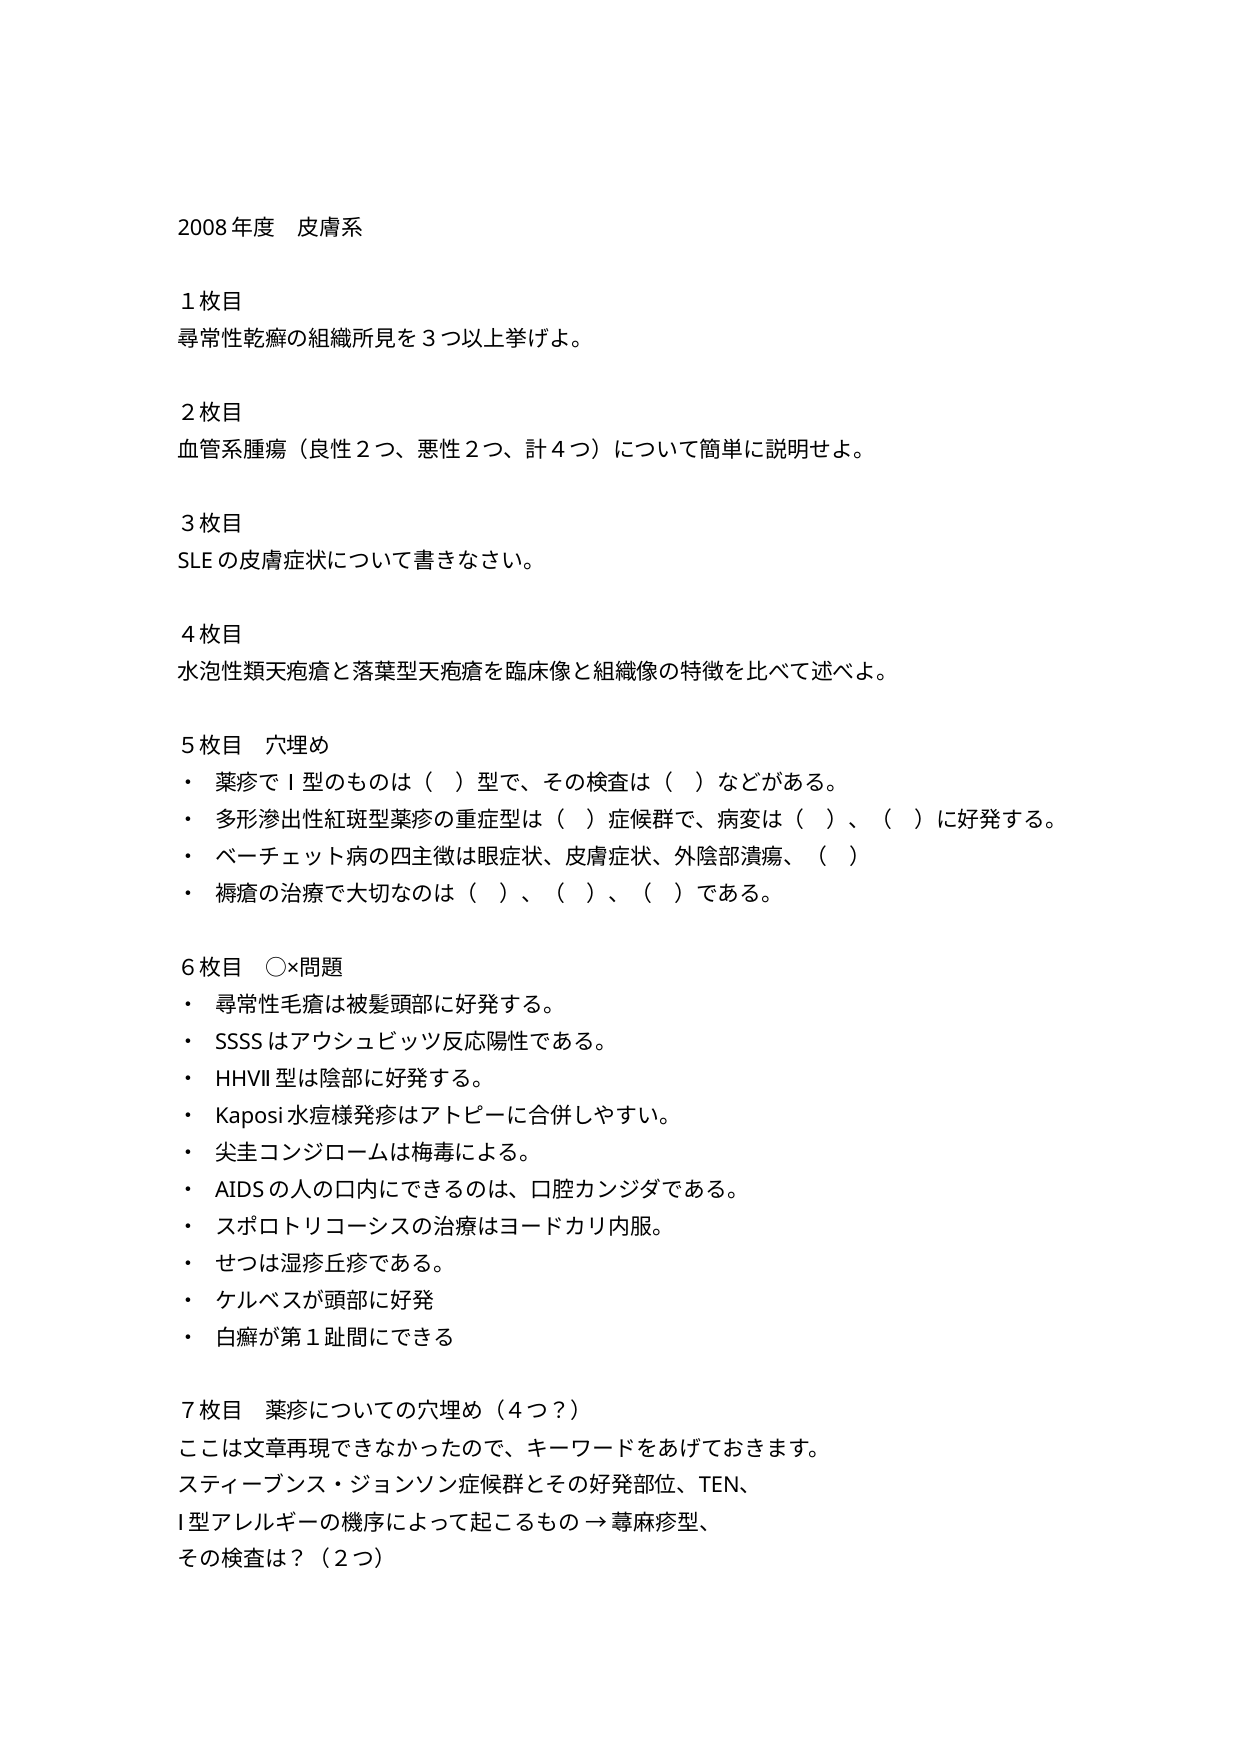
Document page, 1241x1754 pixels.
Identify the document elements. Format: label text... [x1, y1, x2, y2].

text 血管系腫瘍（良性２つ、悪性２つ、計４つ）について簡単に説明せよ。 [177, 429, 1063, 466]
text 尋常性乾癬の組織所見を３つ以上挙げよ。 [177, 318, 1063, 356]
list 多形滲出性紅斑型薬疹の重症型は（ ）症候群で、病変は（ ）、（ ）に好発する。 [177, 799, 1063, 836]
list SSSSはアウシュビッツ反応陽性である。 [177, 1021, 1063, 1058]
text ５枚目 穴埋め [177, 725, 1063, 762]
text 2008年度 皮膚系 [177, 208, 1063, 244]
text ７枚目 薬疹についての穴埋め（４つ？） [177, 1391, 1063, 1428]
list 尋常性毛瘡は被髪頭部に好発する。 [177, 984, 1063, 1021]
list AIDSの人の口内にできるのは、口腔カンジダである。 [177, 1169, 1063, 1206]
list Kaposi水痘様発疹はアトピーに合併しやすい。 [177, 1095, 1063, 1132]
list 褥瘡の治療で大切なのは（ ）、（ ）、（ ）である。 [177, 873, 1063, 910]
list ケルベスが頭部に好発 [177, 1280, 1063, 1317]
list ベーチェット病の四主徴は眼症状、皮膚症状、外陰部潰瘍、（ ） [177, 836, 1063, 873]
text その検査は？（２つ） [177, 1539, 1063, 1576]
text ６枚目 ○×問題 [177, 947, 1063, 984]
list 尖圭コンジロームは梅毒による。 [177, 1132, 1063, 1169]
text １枚目 [177, 282, 1063, 318]
list HHVⅡ型は陰部に好発する。 [177, 1058, 1063, 1095]
text スティーブンス・ジョンソン症候群とその好発部位、TEN、 [177, 1465, 1063, 1502]
text ３枚目 [177, 503, 1063, 540]
list 薬疹でⅠ型のものは（ ）型で、その検査は（ ）などがある。 [177, 762, 1063, 799]
text 水泡性類天疱瘡と落葉型天疱瘡を臨床像と組織像の特徴を比べて述べよ。 [177, 651, 1063, 688]
text ４枚目 [177, 614, 1063, 651]
list 白癬が第１趾間にできる [177, 1317, 1063, 1354]
list スポロトリコーシスの治療はヨードカリ内服。 [177, 1206, 1063, 1243]
list せつは湿疹丘疹である。 [177, 1243, 1063, 1280]
text ２枚目 [177, 392, 1063, 429]
text ここは文章再現できなかったので、キーワードをあげておきます。 [177, 1428, 1063, 1465]
text Ⅰ型アレルギーの機序によって起こるもの → 蕁麻疹型、 [177, 1502, 1063, 1539]
text SLEの皮膚症状について書きなさい。 [177, 540, 1063, 577]
